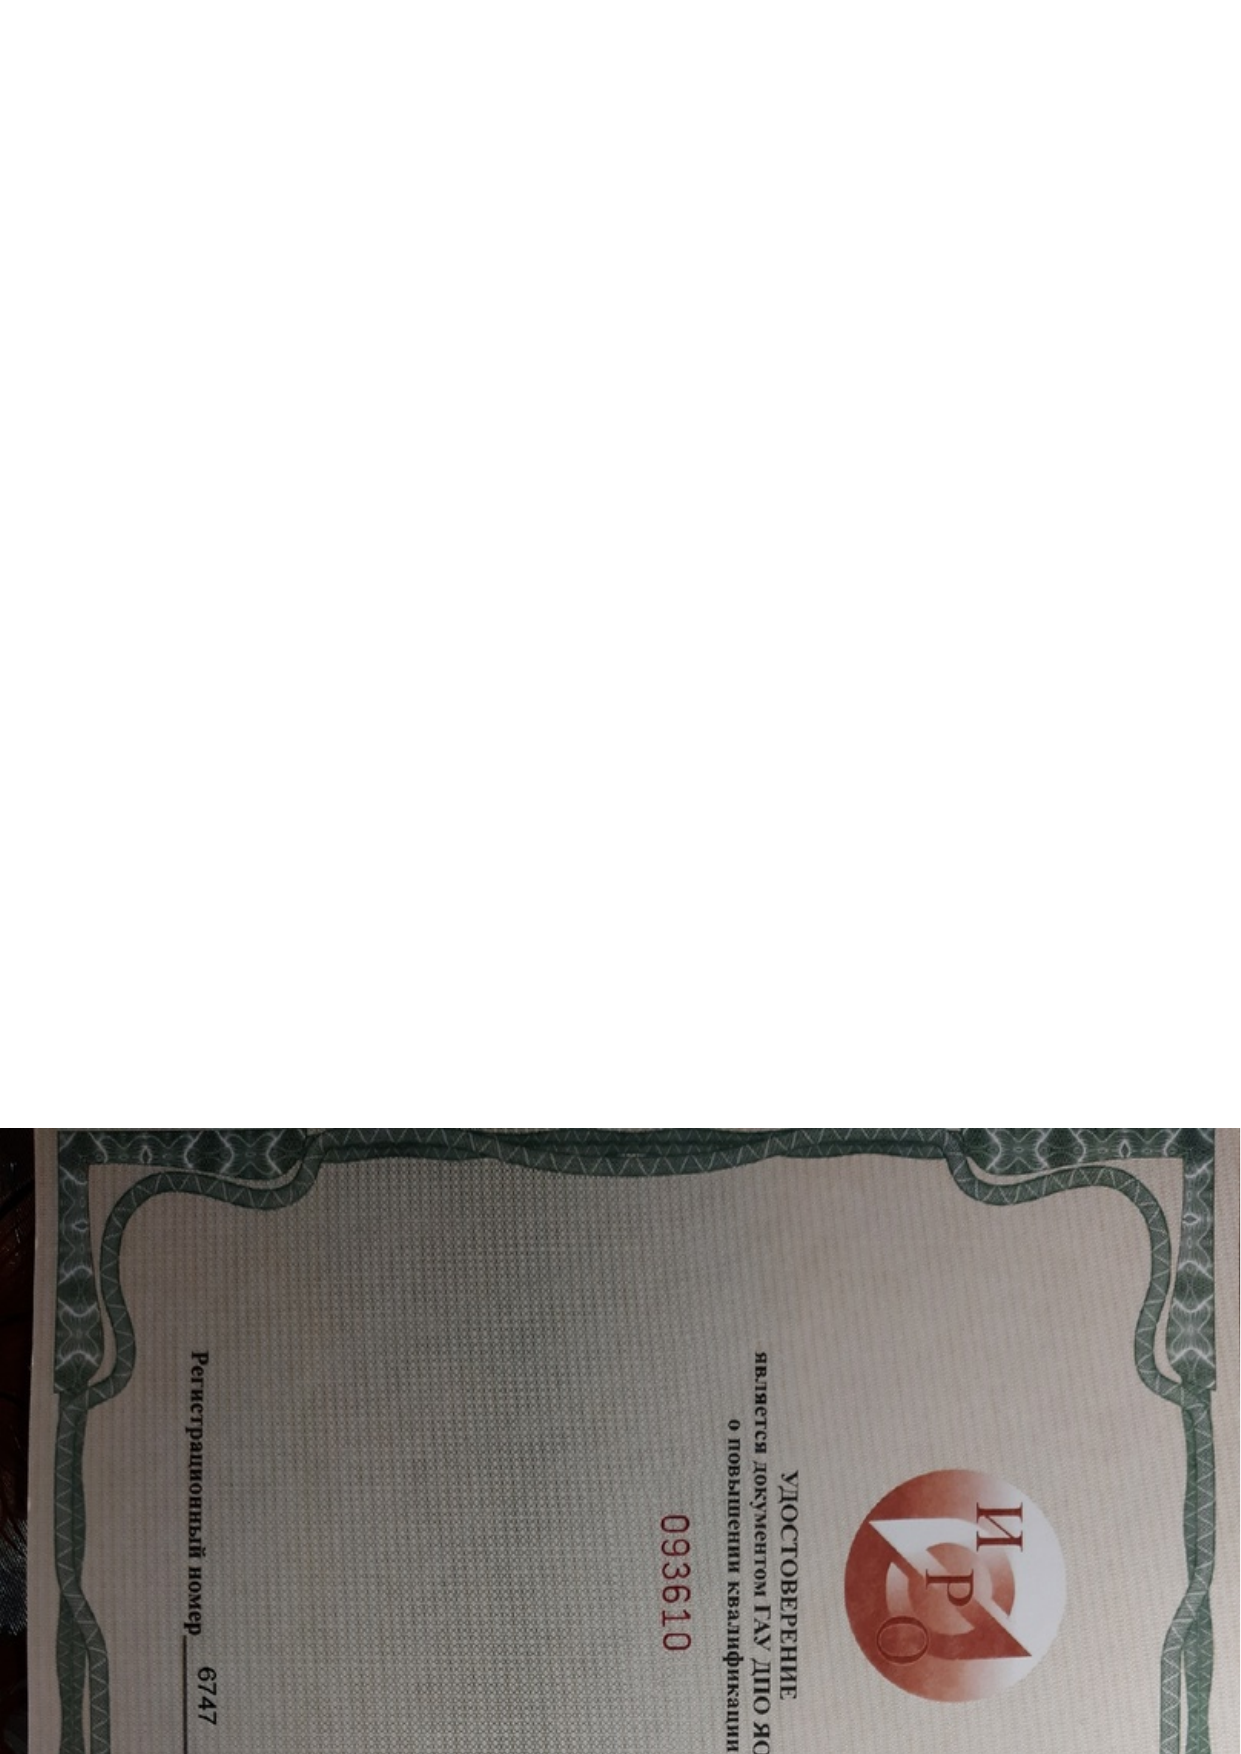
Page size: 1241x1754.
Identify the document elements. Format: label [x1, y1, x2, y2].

picture [0, 1128, 1241, 1754]
